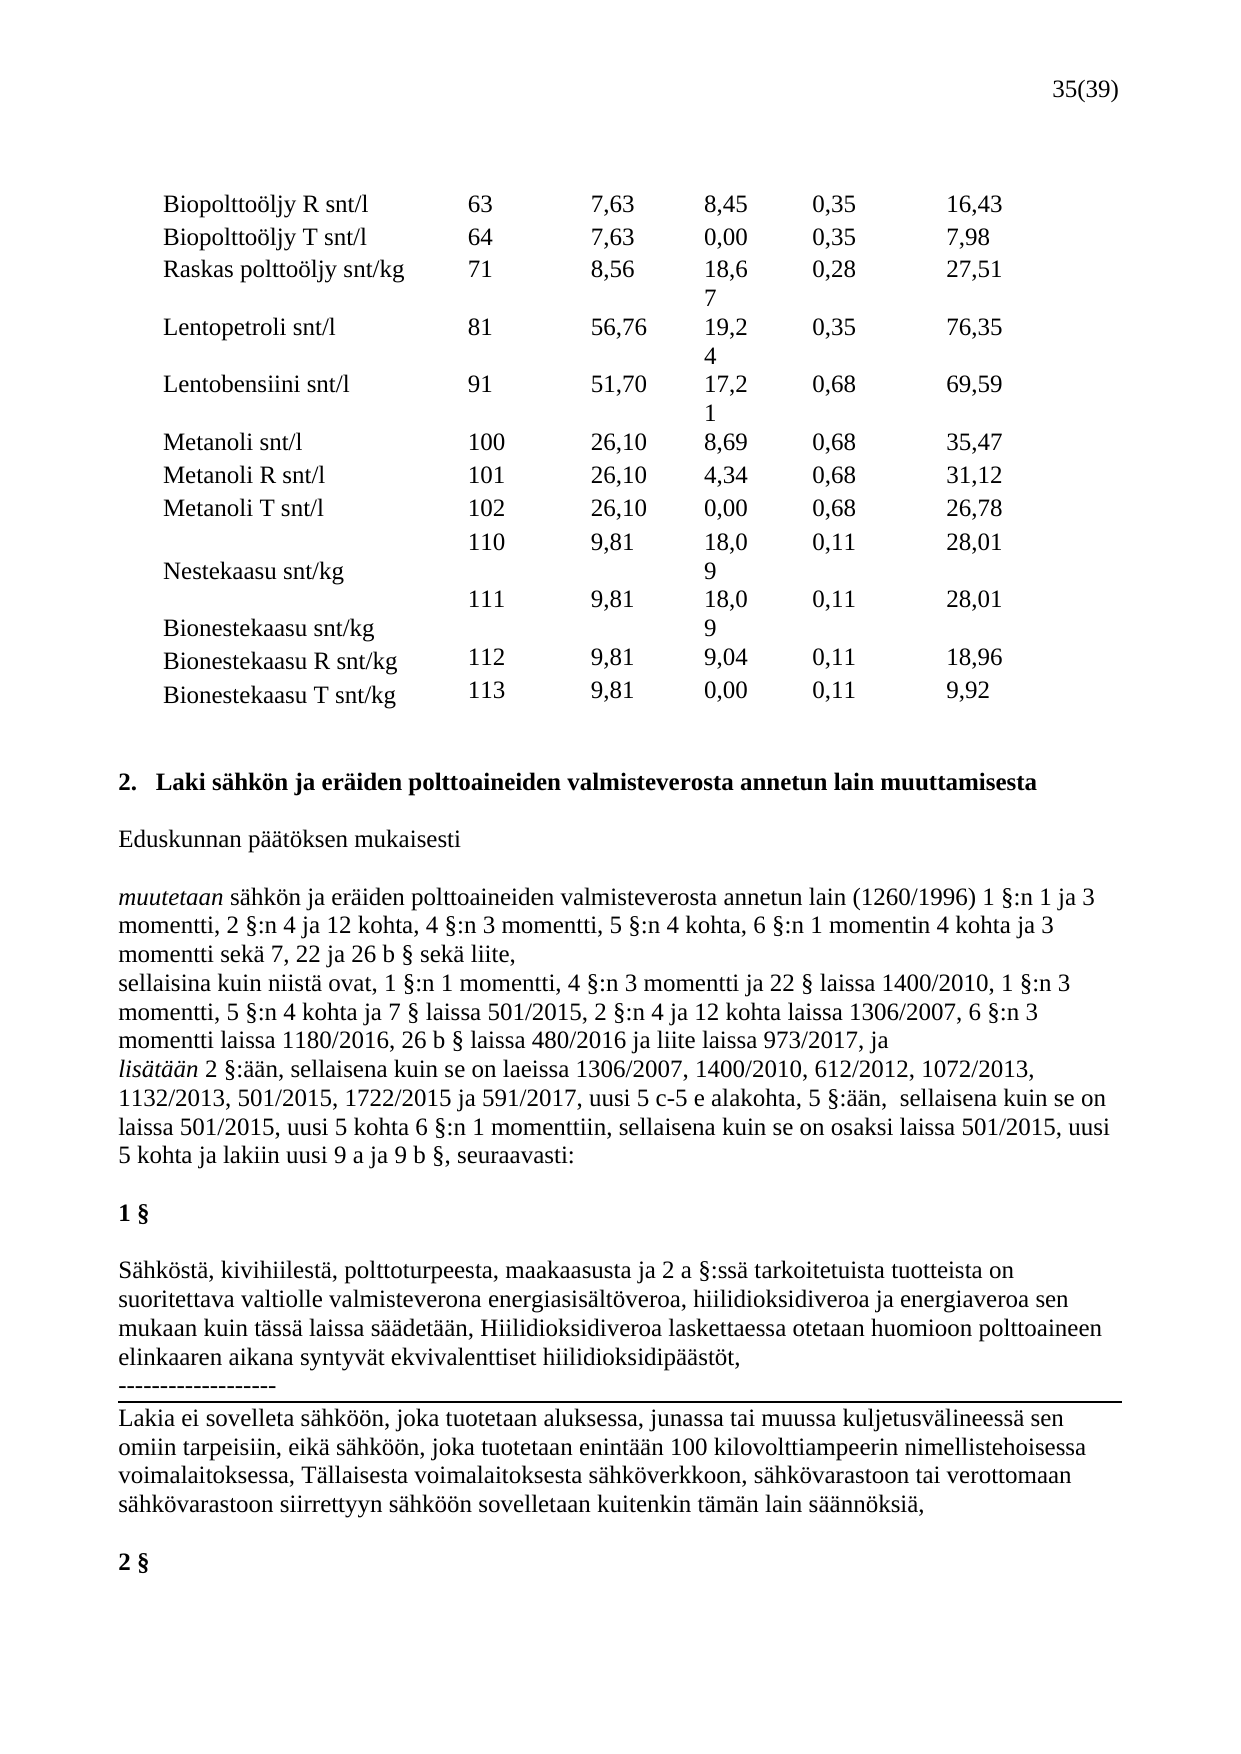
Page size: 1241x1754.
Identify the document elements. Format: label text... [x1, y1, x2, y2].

table_cell 4,34 [659, 460, 767, 493]
table_cell 18,96 [901, 642, 1020, 675]
text lisätään 2 §:ään, sellaisena kuin se on laeissa 1306/2007, 1400/2010, 612/2012, 1072/2013, 1132/2013, 501/2015, 1722/2015 ja 591/2017, uusi 5 c-5 e alakohta, 5 §:ään, sellaisena kuin se on laissa 501/2015, uusi 5 kohta 6 §:n 1 momenttiin, sellaisena kuin se on osaksi laissa 501/2015, uusi 5 kohta ja lakiin uusi 9 a ja 9 b §, seuraavasti: [118, 1054, 1122, 1169]
table_cell 9,04 [659, 642, 767, 675]
table_cell 9,81 [546, 675, 659, 709]
table_cell 9,81 [546, 642, 659, 675]
table_cell 0,00 [659, 493, 767, 527]
table_cell 17,21 [659, 370, 767, 427]
table_cell Bionestekaasu T snt/kg [118, 675, 423, 709]
table_cell 35,47 [901, 427, 1020, 460]
table_cell 0,11 [767, 675, 901, 709]
table_cell 7,63 [546, 189, 659, 222]
table_cell 71 [423, 255, 546, 312]
table_cell 0,68 [767, 460, 901, 493]
table_cell Metanoli T snt/l [118, 493, 423, 527]
text 1 § [118, 1198, 1122, 1227]
table_cell 26,78 [901, 493, 1020, 527]
list Laki sähkön ja eräiden polttoaineiden valmisteverosta annetun lain muuttamisesta [118, 767, 1122, 795]
table_cell 28,01 [901, 527, 1020, 584]
table_cell Nestekaasu snt/kg [118, 527, 423, 584]
table_cell 100 [423, 427, 546, 460]
table_cell 9,81 [546, 527, 659, 584]
text sellaisina kuin niistä ovat, 1 §:n 1 momentti, 4 §:n 3 momentti ja 22 § laissa 1400/2010, 1 §:n 3 momentti, 5 §:n 4 kohta ja 7 § laissa 501/2015, 2 §:n 4 ja 12 kohta laissa 1306/2007, 6 §:n 3 momentti laissa 1180/2016, 26 b § laissa 480/2016 ja liite laissa 973/2017, ja [118, 968, 1122, 1054]
table_cell 8,69 [659, 427, 767, 460]
table_cell 0,11 [767, 585, 901, 642]
table_cell 113 [423, 675, 546, 709]
text Lakia ei sovelleta sähköön, joka tuotetaan aluksessa, junassa tai muussa kuljetusvälineessä sen omiin tarpeisiin, eikä sähköön, joka tuotetaan enintään 100 kilovolttiampeerin nimellistehoisessa voimalaitoksessa, Tällaisesta voimalaitoksesta sähköverkkoon, sähkövarastoon tai verottomaan sähkövarastoon siirrettyyn sähköön sovelletaan kuitenkin tämän lain säännöksiä, [118, 1403, 1122, 1518]
table_cell 56,76 [546, 312, 659, 369]
table_cell 101 [423, 460, 546, 493]
table_cell 27,51 [901, 255, 1020, 312]
table_cell Metanoli R snt/l [118, 460, 423, 493]
table_cell 0,35 [767, 222, 901, 254]
table_cell 0,28 [767, 255, 901, 312]
table_cell 76,35 [901, 312, 1020, 369]
table_cell 28,01 [901, 585, 1020, 642]
table_cell 18,67 [659, 255, 767, 312]
table_cell 9,92 [901, 675, 1020, 709]
text Sähköstä, kivihiilestä, polttoturpeesta, maakaasusta ja 2 a §:ssä tarkoitetuista tuotteista on suoritettava valtiolle valmisteverona energiasisältöveroa, hiilidioksidiveroa ja energiaveroa sen mukaan kuin tässä laissa säädetään, Hiilidioksidiveroa laskettaessa otetaan huomioon polttoaineen elinkaaren aikana syntyvät ekvivalenttiset hiilidioksidipäästöt, [118, 1255, 1122, 1370]
table_cell Bionestekaasu snt/kg [118, 585, 423, 642]
table_cell 18,09 [659, 527, 767, 584]
table_cell 7,63 [546, 222, 659, 254]
table_cell 0,00 [659, 675, 767, 709]
table_cell 0,35 [767, 312, 901, 369]
table_cell 0,68 [767, 427, 901, 460]
table_cell 9,81 [546, 585, 659, 642]
table_cell 0,00 [659, 222, 767, 254]
table_cell 110 [423, 527, 546, 584]
table_cell 69,59 [901, 370, 1020, 427]
table_cell 7,98 [901, 222, 1020, 254]
table_cell 111 [423, 585, 546, 642]
table_cell 64 [423, 222, 546, 254]
table_cell 8,56 [546, 255, 659, 312]
table_cell Biopolttoöljy R snt/l [118, 189, 423, 222]
table_cell Lentopetroli snt/l [118, 312, 423, 369]
table_cell 8,45 [659, 189, 767, 222]
text Eduskunnan päätöksen mukaisesti [118, 824, 1122, 853]
table_cell 18,09 [659, 585, 767, 642]
table_cell 0,68 [767, 493, 901, 527]
text ------------------- [118, 1370, 1122, 1401]
table_cell 16,43 [901, 189, 1020, 222]
table_cell 31,12 [901, 460, 1020, 493]
text 2 § [118, 1547, 1122, 1575]
table_cell 0,11 [767, 527, 901, 584]
table_cell 102 [423, 493, 546, 527]
table_cell 26,10 [546, 493, 659, 527]
table_cell Metanoli snt/l [118, 427, 423, 460]
table_cell 0,35 [767, 189, 901, 222]
text muutetaan sähkön ja eräiden polttoaineiden valmisteverosta annetun lain (1260/1996) 1 §:n 1 ja 3 momentti, 2 §:n 4 ja 12 kohta, 4 §:n 3 momentti, 5 §:n 4 kohta, 6 §:n 1 momentin 4 kohta ja 3 momentti sekä 7, 22 ja 26 b § sekä liite, [118, 882, 1122, 968]
table_cell Lentobensiini snt/l [118, 370, 423, 427]
table_cell Biopolttoöljy T snt/l [118, 222, 423, 254]
table_cell 81 [423, 312, 546, 369]
table_cell 0,68 [767, 370, 901, 427]
table_cell 19,24 [659, 312, 767, 369]
table_cell 63 [423, 189, 546, 222]
table_cell 91 [423, 370, 546, 427]
table_cell 26,10 [546, 460, 659, 493]
table_cell 51,70 [546, 370, 659, 427]
table_cell 26,10 [546, 427, 659, 460]
table_cell Bionestekaasu R snt/kg [118, 642, 423, 675]
table_cell 112 [423, 642, 546, 675]
table_cell Raskas polttoöljy snt/kg [118, 255, 423, 312]
table_cell 0,11 [767, 642, 901, 675]
